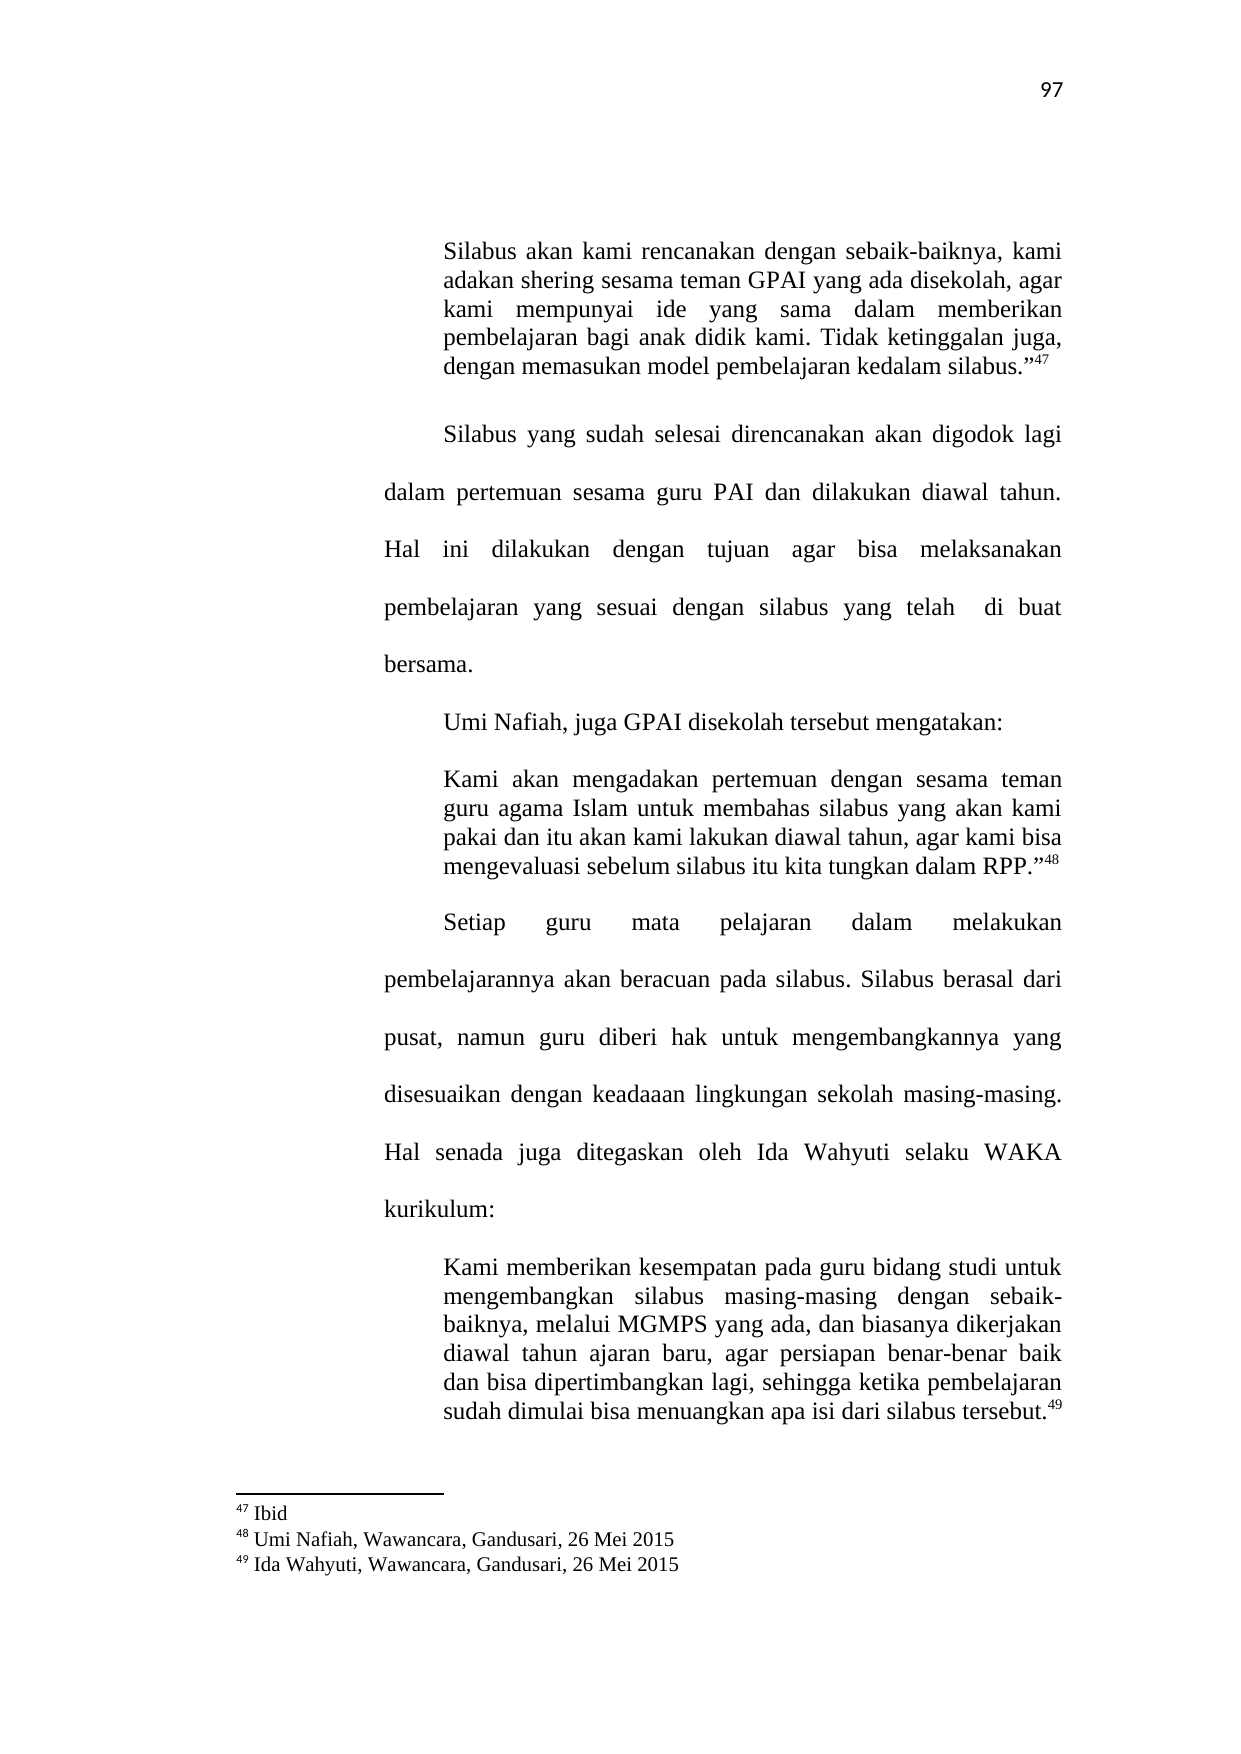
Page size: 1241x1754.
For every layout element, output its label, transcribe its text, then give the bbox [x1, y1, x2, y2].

text Silabus yang sudah selesai direncanakan akan digodok lagi dalam pertemuan sesama guru PAI dan dilakukan diawal tahun. Hal ini dilakukan dengan tujuan agar bisa melaksanakan pembelajaran yang sesuai dengan silabus yang telah di buat bersama. [384, 419, 1062, 678]
text Kami akan mengadakan pertemuan dengan sesama teman guru agama Islam untuk membahas silabus yang akan kami pakai dan itu akan kami lakukan diawal tahun, agar kami bisa mengevaluasi sebelum silabus itu kita tungkan dalam RPP.” [443, 764, 1062, 879]
text Umi Nafiah, juga GPAI disekolah tersebut mengatakan: [443, 707, 1062, 736]
text Silabus akan kami rencanakan dengan sebaik-baiknya, kami adakan shering sesama teman GPAI yang ada disekolah, agar kami mempunyai ide yang sama dalam memberikan pembelajaran bagi anak didik kami. Tidak ketinggalan juga, dengan memasukan model pembelajaran kedalam silabus.” [443, 236, 1062, 380]
text Kami memberikan kesempatan pada guru bidang studi untuk mengembangkan silabus masing-masing dengan sebaik-baiknya, melalui MGMPS yang ada, dan biasanya dikerjakan diawal tahun ajaran baru, agar persiapan benar-benar baik dan bisa dipertimbangkan lagi, sehingga ketika pembelajaran sudah dimulai bisa menuangkan apa isi dari silabus tersebut. [443, 1252, 1062, 1424]
text Setiap guru mata pelajaran dalam melakukan pembelajarannya akan beracuan pada silabus. Silabus berasal dari pusat, namun guru diberi hak untuk mengembangkannya yang disesuaikan dengan keadaaan lingkungan sekolah masing-masing. Hal senada juga ditegaskan oleh Ida Wahyuti selaku WAKA kurikulum: [384, 907, 1062, 1223]
